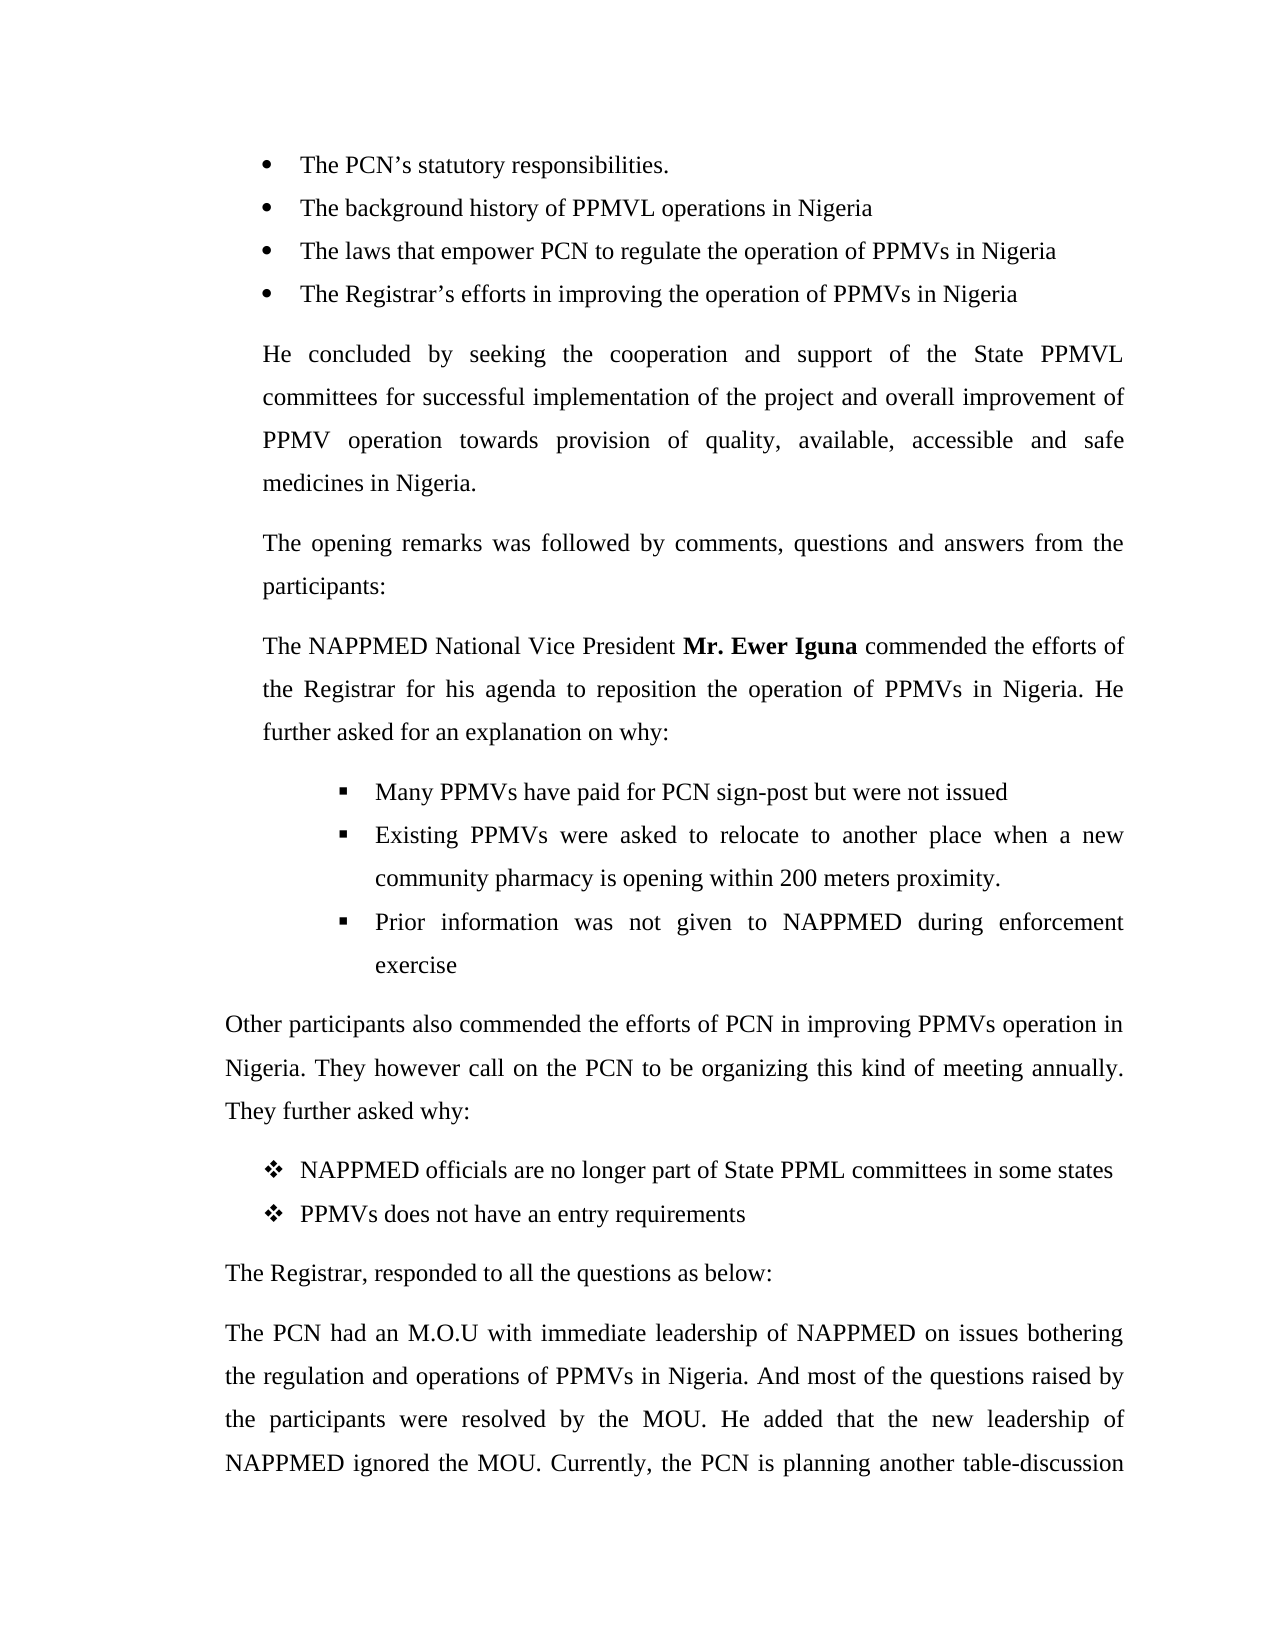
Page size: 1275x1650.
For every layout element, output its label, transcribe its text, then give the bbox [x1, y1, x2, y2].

list Prior information was not given to NAPPMED during enforcement exercise [337, 907, 1125, 978]
list NAPPMED officials are no longer part of State PPML committees in some states [262, 1156, 1125, 1184]
list Many PPMVs have paid for PCN sign-post but were not issued [337, 777, 1125, 806]
list The Registrar’s efforts in improving the operation of PPMVs in Nigeria [262, 279, 1125, 308]
text Other participants also commended the efforts of PCN in improving PPMVs operation in Nigeria. They however call on the PCN to be organizing this kind of meeting annually. They further asked why: [225, 1009, 1125, 1124]
list The background history of PPMVL operations in Nigeria [262, 193, 1125, 222]
text The opening remarks was followed by comments, questions and answers from the participants: [262, 528, 1125, 600]
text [225, 1318, 1125, 1476]
list The PCN’s statutory responsibilities. [262, 150, 1125, 179]
list The laws that empower PCN to regulate the operation of PPMVs in Nigeria [262, 236, 1125, 265]
list Existing PPMVs were asked to relocate to another place when a new community pharmacy is opening within 200 meters proximity. [337, 820, 1125, 892]
text The Registrar, responded to all the questions as below: [150, 1258, 1125, 1287]
list PPMVs does not have an entry requirements [262, 1199, 1125, 1227]
text The NAPPMED National Vice President Mr. Ewer Iguna commended the efforts of the Registrar for his agenda to reposition the operation of PPMVs in Nigeria. He further asked for an explanation on why: [262, 631, 1125, 746]
text He concluded by seeking the cooperation and support of the State PPMVL committees for successful implementation of the project and overall improvement of PPMV operation towards provision of quality, available, accessible and safe medicines in Nigeria. [262, 339, 1125, 497]
